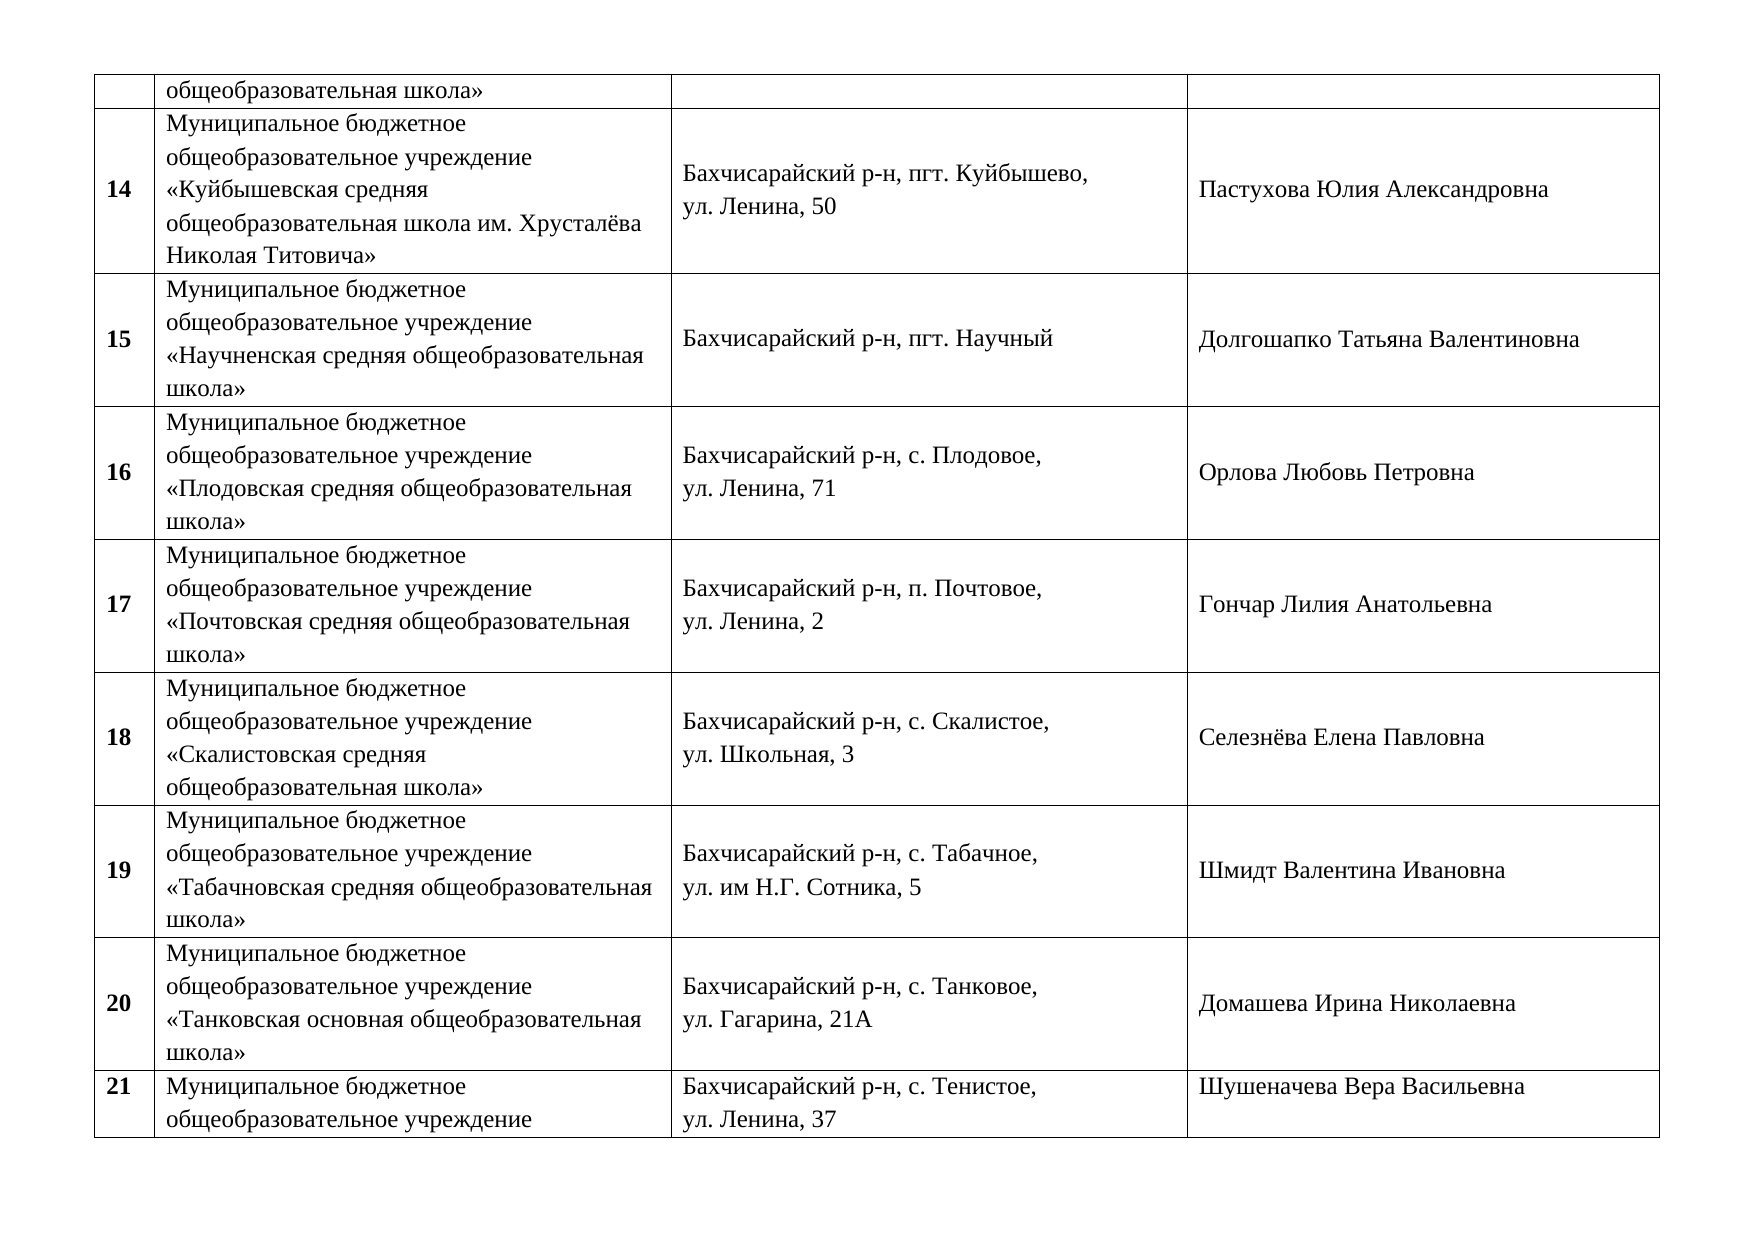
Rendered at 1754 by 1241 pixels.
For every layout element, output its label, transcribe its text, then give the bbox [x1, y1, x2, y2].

table_cell Бахчисарайский р-н, пгт. Научный [672, 274, 1187, 406]
table_cell Пастухова Юлия Александровна [1188, 109, 1659, 273]
table_cell 14 [95, 109, 154, 273]
table_cell 21 [95, 1071, 154, 1137]
table_cell 18 [95, 673, 154, 804]
table_cell Селезнёва Елена Павловна [1188, 673, 1659, 804]
table_cell Муниципальное бюджетное общеобразовательное учреждение «Почтовская средняя общеобразовательная школа» [155, 540, 671, 672]
table_cell Муниципальное бюджетное общеобразовательное учреждение «Танковская основная общеобразовательная школа» [155, 938, 671, 1070]
table_cell 20 [95, 938, 154, 1070]
table_cell 17 [95, 540, 154, 672]
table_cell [155, 75, 671, 107]
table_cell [1188, 1071, 1659, 1137]
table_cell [672, 75, 1187, 107]
table_cell Муниципальное бюджетное общеобразовательное учреждение «Табачновская средняя общеобразовательная школа» [155, 806, 671, 937]
table_cell 15 [95, 274, 154, 406]
table_cell Орлова Любовь Петровна [1188, 407, 1659, 539]
table_cell Бахчисарайский р-н, пгт. Куйбышево, ул. Ленина, 50 [672, 109, 1187, 273]
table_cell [155, 1071, 671, 1137]
table_cell Муниципальное бюджетное общеобразовательное учреждение «Научненская средняя общеобразовательная школа» [155, 274, 671, 406]
table_cell Шмидт Валентина Ивановна [1188, 806, 1659, 937]
table_cell Бахчисарайский р-н, п. Почтовое, ул. Ленина, 2 [672, 540, 1187, 672]
table_cell Долгошапко Татьяна Валентиновна [1188, 274, 1659, 406]
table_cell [1188, 75, 1659, 107]
table_cell Домашева Ирина Николаевна [1188, 938, 1659, 1070]
table_cell 13 [95, 75, 154, 107]
table_cell 19 [95, 806, 154, 937]
table_cell Бахчисарайский р-н, с. Плодовое, ул. Ленина, 71 [672, 407, 1187, 539]
table_cell Муниципальное бюджетное общеобразовательное учреждение «Плодовская средняя общеобразовательная школа» [155, 407, 671, 539]
table_cell Бахчисарайский р-н, с. Табачное, ул. им Н.Г. Сотника, 5 [672, 806, 1187, 937]
table_cell Гончар Лилия Анатольевна [1188, 540, 1659, 672]
table_cell Бахчисарайский р-н, с. Скалистое, ул. Школьная, 3 [672, 673, 1187, 804]
table_cell Бахчисарайский р-н, с. Танковое, ул. Гагарина, 21А [672, 938, 1187, 1070]
table_cell Муниципальное бюджетное общеобразовательное учреждение «Скалистовская средняя общеобразовательная школа» [155, 673, 671, 804]
table_cell 16 [95, 407, 154, 539]
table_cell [672, 1071, 1187, 1137]
table_cell Муниципальное бюджетное общеобразовательное учреждение «Куйбышевская средняя общеобразовательная школа им. Хрусталёва Николая Титовича» [155, 109, 671, 273]
